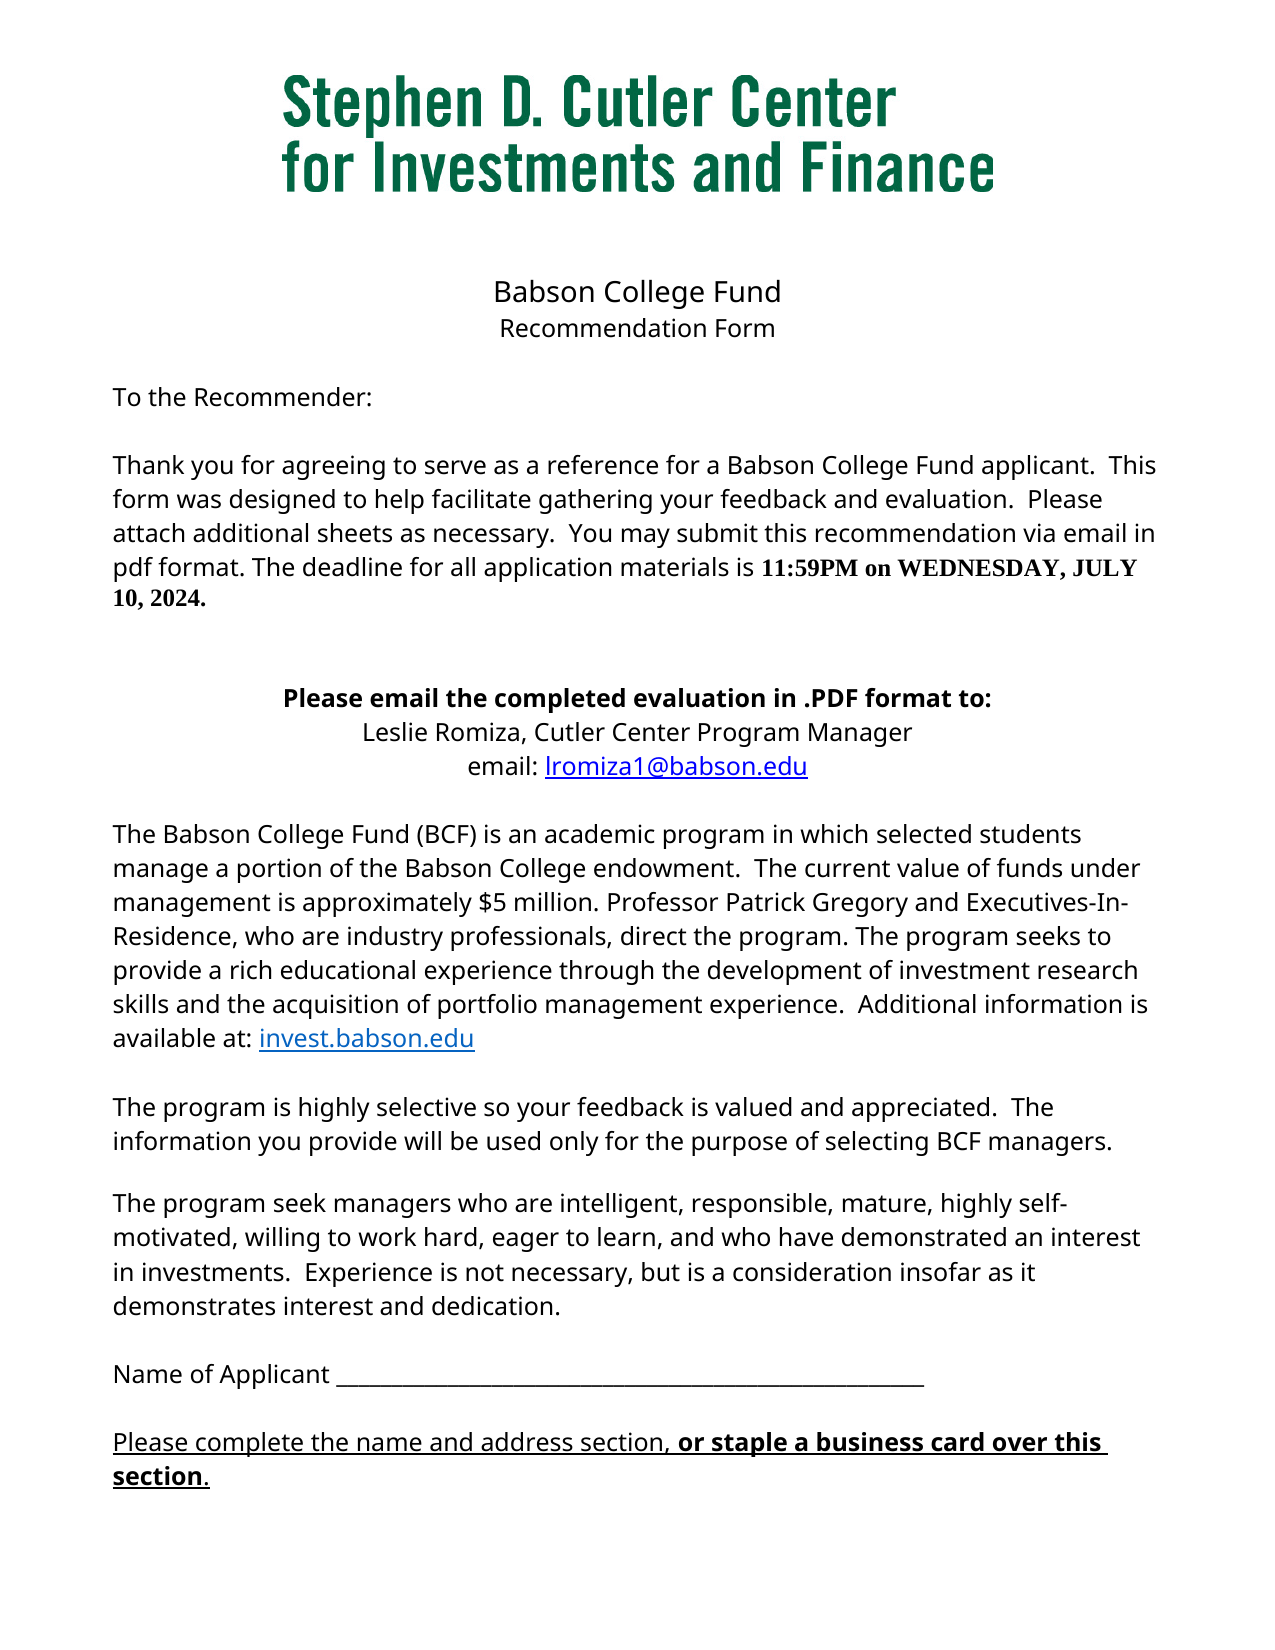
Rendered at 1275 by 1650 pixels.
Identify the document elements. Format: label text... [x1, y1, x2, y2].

text email: lromiza1@babson.edu [112, 748, 1162, 783]
text Recommendation Form [112, 311, 1162, 345]
text Name of Applicant _____________________________________________________ [112, 1356, 1162, 1390]
text The program seek managers who are intelligent, responsible, mature, highly self-motivated, willing to work hard, eager to learn, and who have demonstrated an interest in investments. Experience is not necessary, but is a consideration insofar as it demonstrates interest and dedication. [112, 1186, 1162, 1322]
text Please email the completed evaluation in .PDF format to: [112, 680, 1162, 714]
text To the Recommender: [112, 379, 1162, 413]
picture [282, 75, 993, 192]
text The program is highly selective so your feedback is valued and appreciated. The information you provide will be used only for the purpose of selecting BCF managers. [112, 1089, 1162, 1186]
text The Babson College Fund (BCF) is an academic program in which selected students manage a portion of the Babson College endowment. The current value of funds under management is approximately $5 million. Professor Patrick Gregory and Executives-In-Residence, who are industry professionals, direct the program. The program seeks to provide a rich educational experience through the development of investment research skills and the acquisition of portfolio management experience. Additional information is available at: invest.babson.edu [112, 817, 1162, 1055]
text Please complete the name and address section, or staple a business card over this section. [112, 1424, 1162, 1493]
text Leslie Romiza, Cutler Center Program Manager [112, 714, 1162, 748]
text Babson College Fund [112, 271, 1162, 311]
text Thank you for agreeing to serve as a reference for a Babson College Fund applicant. This form was designed to help facilitate gathering your feedback and evaluation. Please attach additional sheets as necessary. You may submit this recommendation via email in pdf format. The deadline for all application materials is 11:59PM on WEDNESDAY, JULY 10, 2024. [112, 447, 1162, 612]
